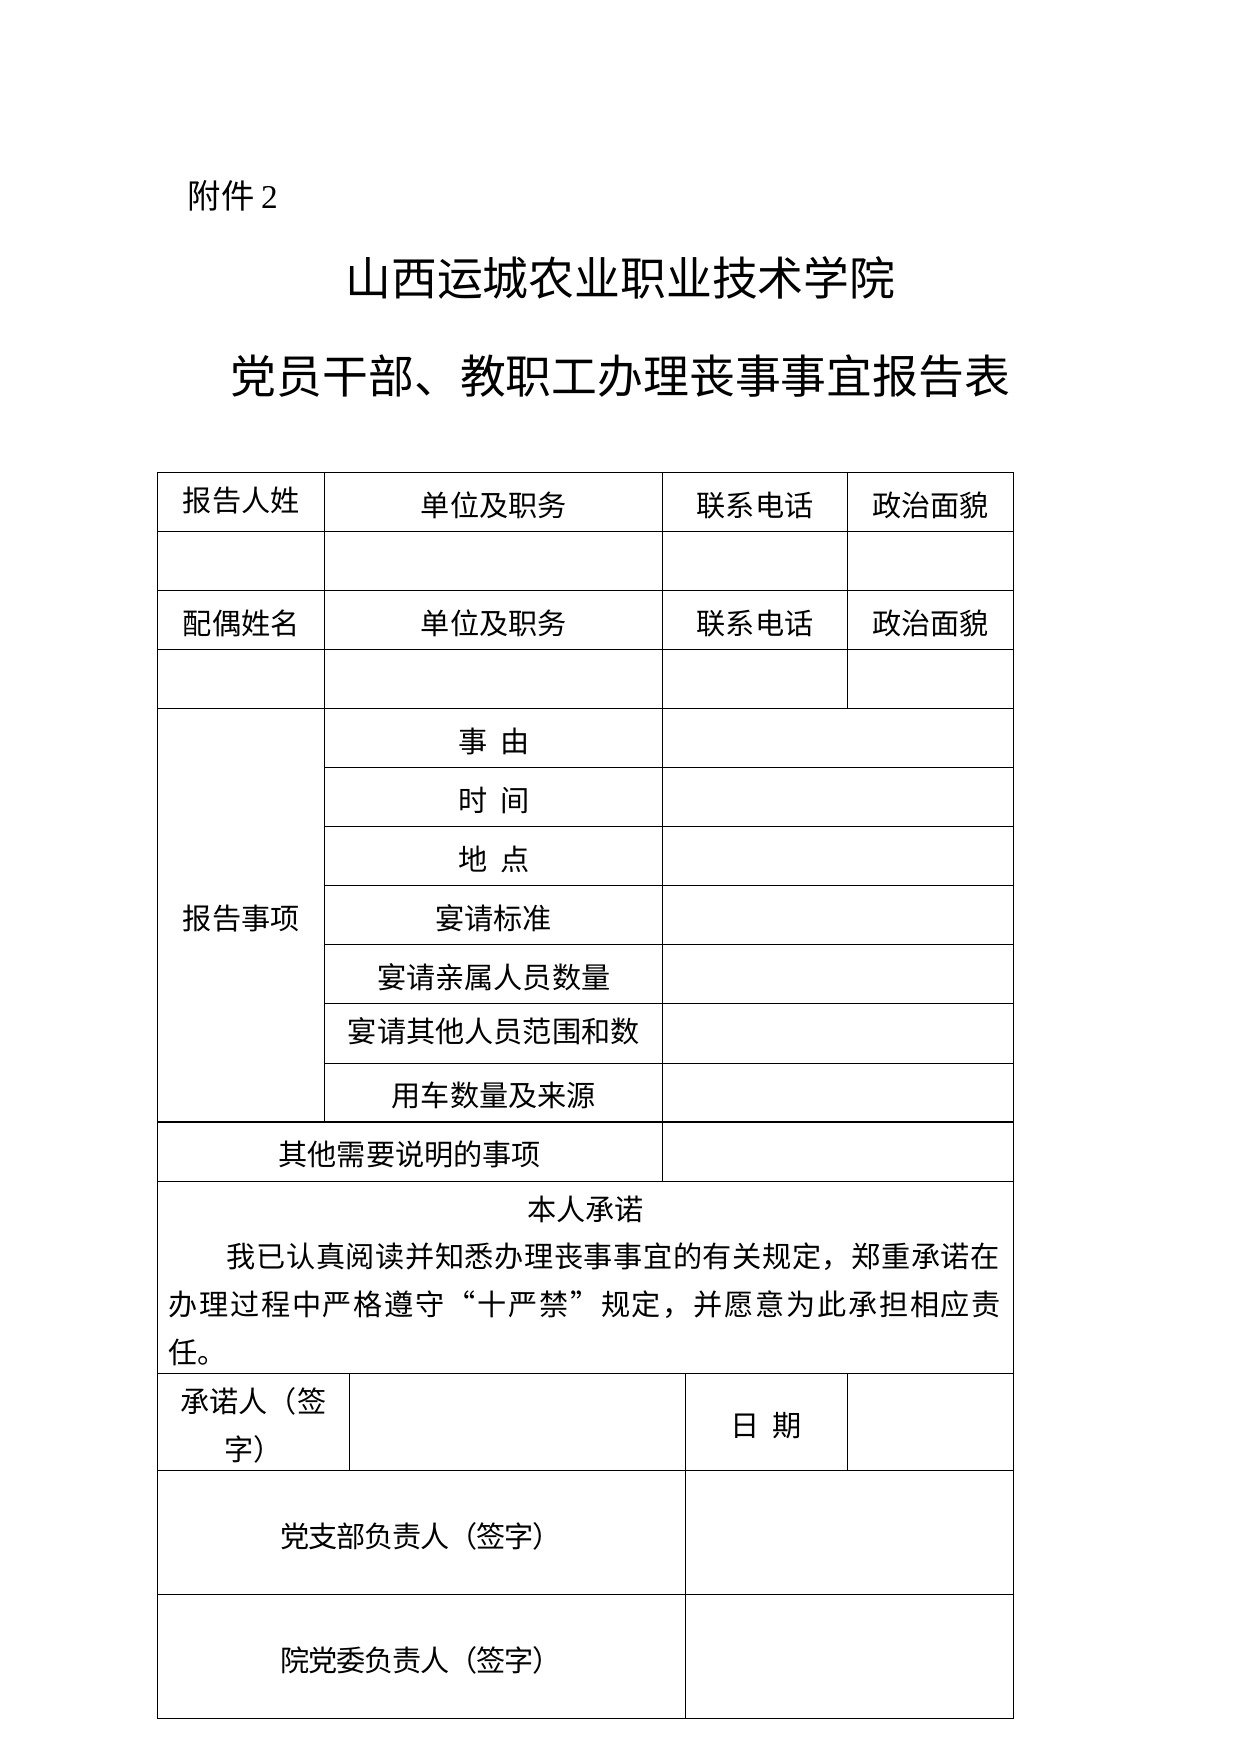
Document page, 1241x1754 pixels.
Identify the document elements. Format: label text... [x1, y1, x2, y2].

table_cell [663, 768, 1013, 826]
table_cell 用车数量及来源 [325, 1064, 662, 1121]
table_cell [325, 650, 662, 708]
table_cell 配偶姓名 [158, 591, 324, 649]
table_cell [663, 945, 1013, 1003]
table_cell [848, 532, 1013, 590]
table_header 联系电话 [663, 473, 847, 531]
table_cell 宴请亲属人员数量 [325, 945, 662, 1003]
table_cell 宴请标准 [325, 886, 662, 944]
table_cell 党支部负责人（签字） [158, 1471, 685, 1594]
table_cell 联系电话 [663, 591, 847, 649]
table_header 报告人姓名 [158, 473, 324, 531]
table_cell 宴请其他人员范围和数量 [325, 1004, 662, 1062]
table_cell 地 点 [325, 827, 662, 885]
table_cell [663, 1004, 1013, 1062]
table_header 单位及职务 [325, 473, 662, 531]
table_cell [686, 1471, 1013, 1594]
table_cell 本人承诺 我已认真阅读并知悉办理丧事事宜的有关规定，郑重承诺在办理过程中严格遵守“十严禁”规定，并愿意为此承担相应责任。 [158, 1182, 1013, 1373]
table_cell 报告事项 [158, 709, 324, 1121]
text 山西运城农业职业技术学院 [187, 227, 1053, 324]
table_cell 时 间 [325, 768, 662, 826]
table_cell 政治面貌 [848, 591, 1013, 649]
table_cell [663, 1064, 1013, 1121]
table_cell [350, 1374, 685, 1470]
table_cell [663, 650, 847, 708]
table_cell [663, 827, 1013, 885]
table_cell [663, 886, 1013, 944]
table_cell 单位及职务 [325, 591, 662, 649]
table_cell [663, 532, 847, 590]
table_cell 事 由 [325, 709, 662, 767]
table_cell [158, 532, 324, 590]
table_cell 承诺人（签字） [158, 1374, 349, 1470]
table_cell [663, 709, 1013, 767]
table_header 政治面貌 [848, 473, 1013, 531]
table_cell 院党委负责人（签字） [158, 1595, 685, 1718]
text 党员干部、教职工办理丧事事宜报告表 [187, 324, 1053, 422]
table_cell 日 期 [686, 1374, 847, 1470]
text 附件2 [187, 162, 1053, 227]
table_cell [158, 650, 324, 708]
table_cell [325, 532, 662, 590]
table_cell [663, 1123, 1013, 1181]
table_cell [848, 650, 1013, 708]
table_cell [848, 1374, 1013, 1470]
table_cell [686, 1595, 1013, 1718]
table_cell 其他需要说明的事项 [158, 1123, 662, 1181]
